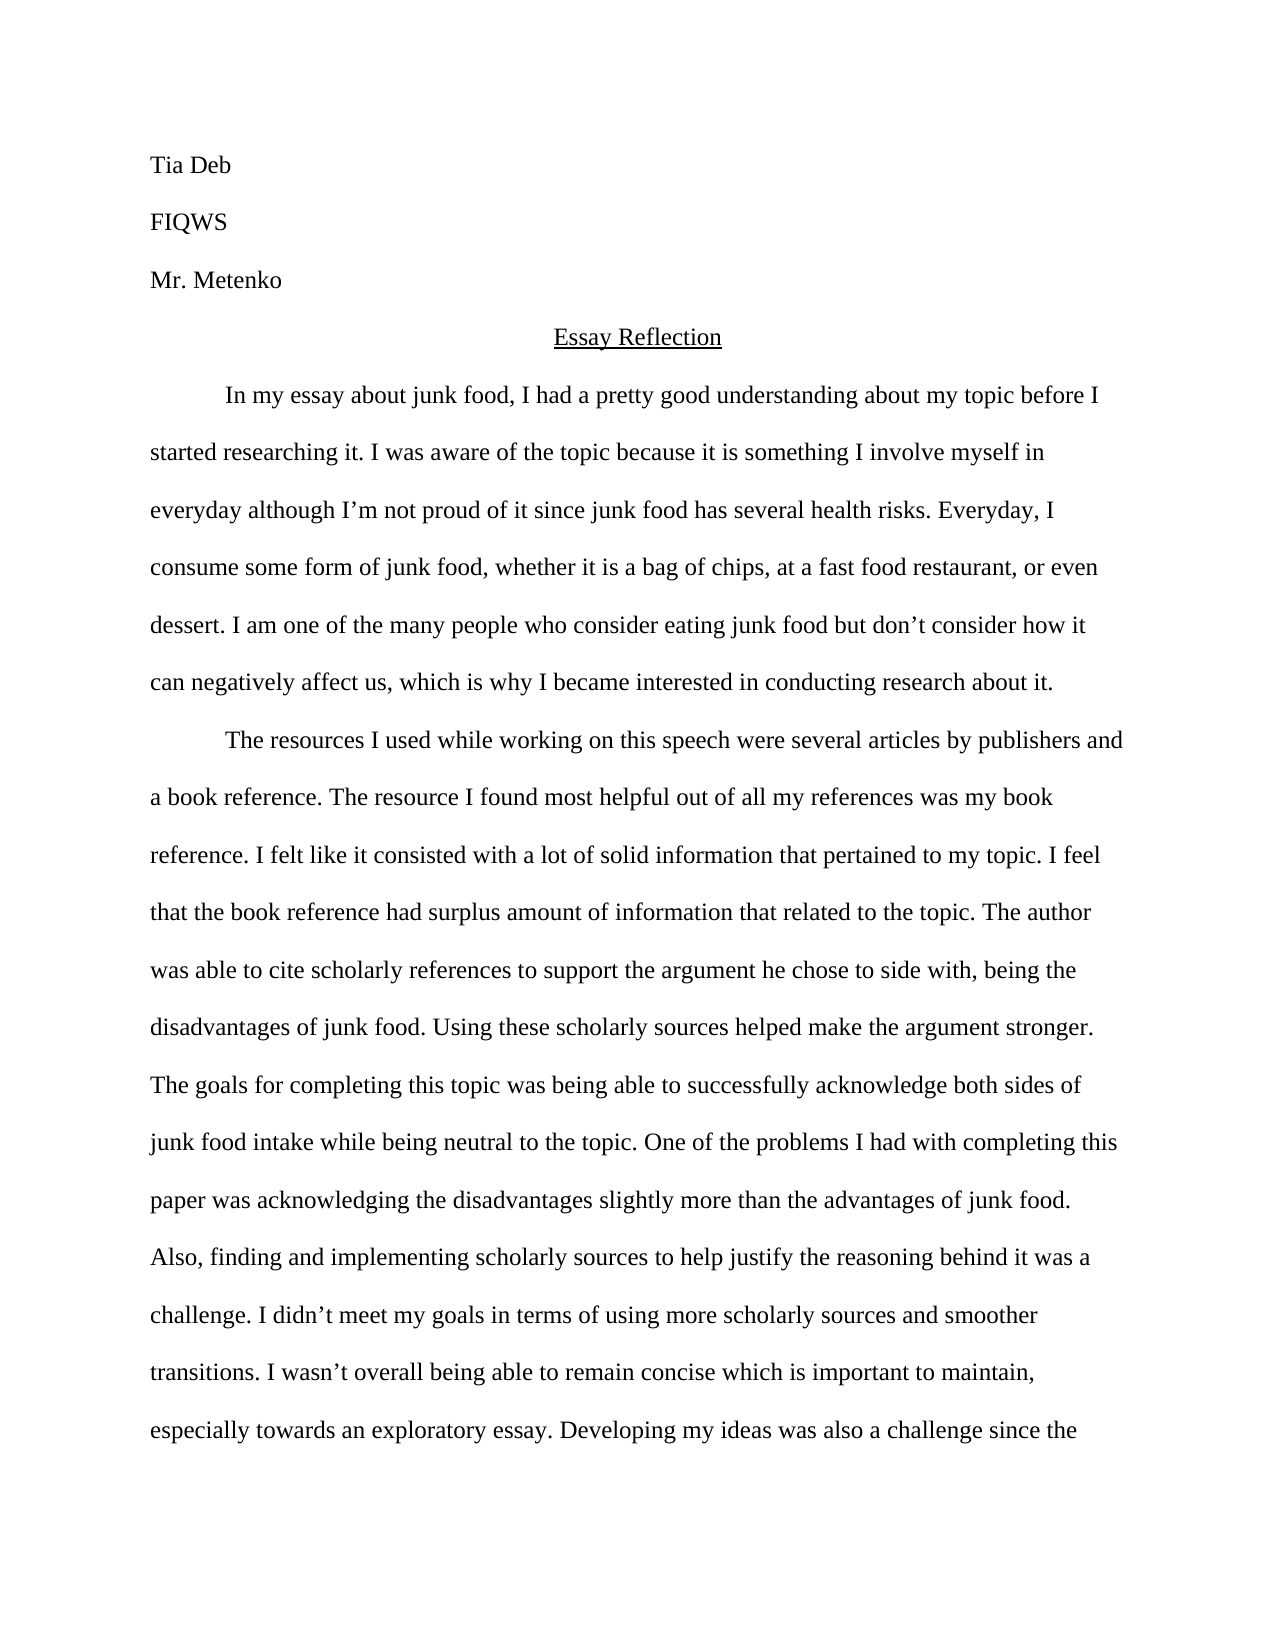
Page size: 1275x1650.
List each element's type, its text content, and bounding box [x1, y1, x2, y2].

text In my essay about junk food, I had a pretty good understanding about my topic before I started researching it. I was aware of the topic because it is something I involve myself in everyday although I’m not proud of it since junk food has several health risks. Everyday, I consume some form of junk food, whether it is a bag of chips, at a fast food restaurant, or even dessert. I am one of the many people who consider eating junk food but don’t consider how it can negatively affect us, which is why I became interested in conducting research about it. [150, 380, 1125, 696]
text Essay Reflection [150, 322, 1125, 351]
text FIQWS [150, 207, 1125, 236]
text Tia Deb [150, 150, 1125, 179]
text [150, 725, 1125, 1444]
text Mr. Metenko [150, 265, 1125, 294]
